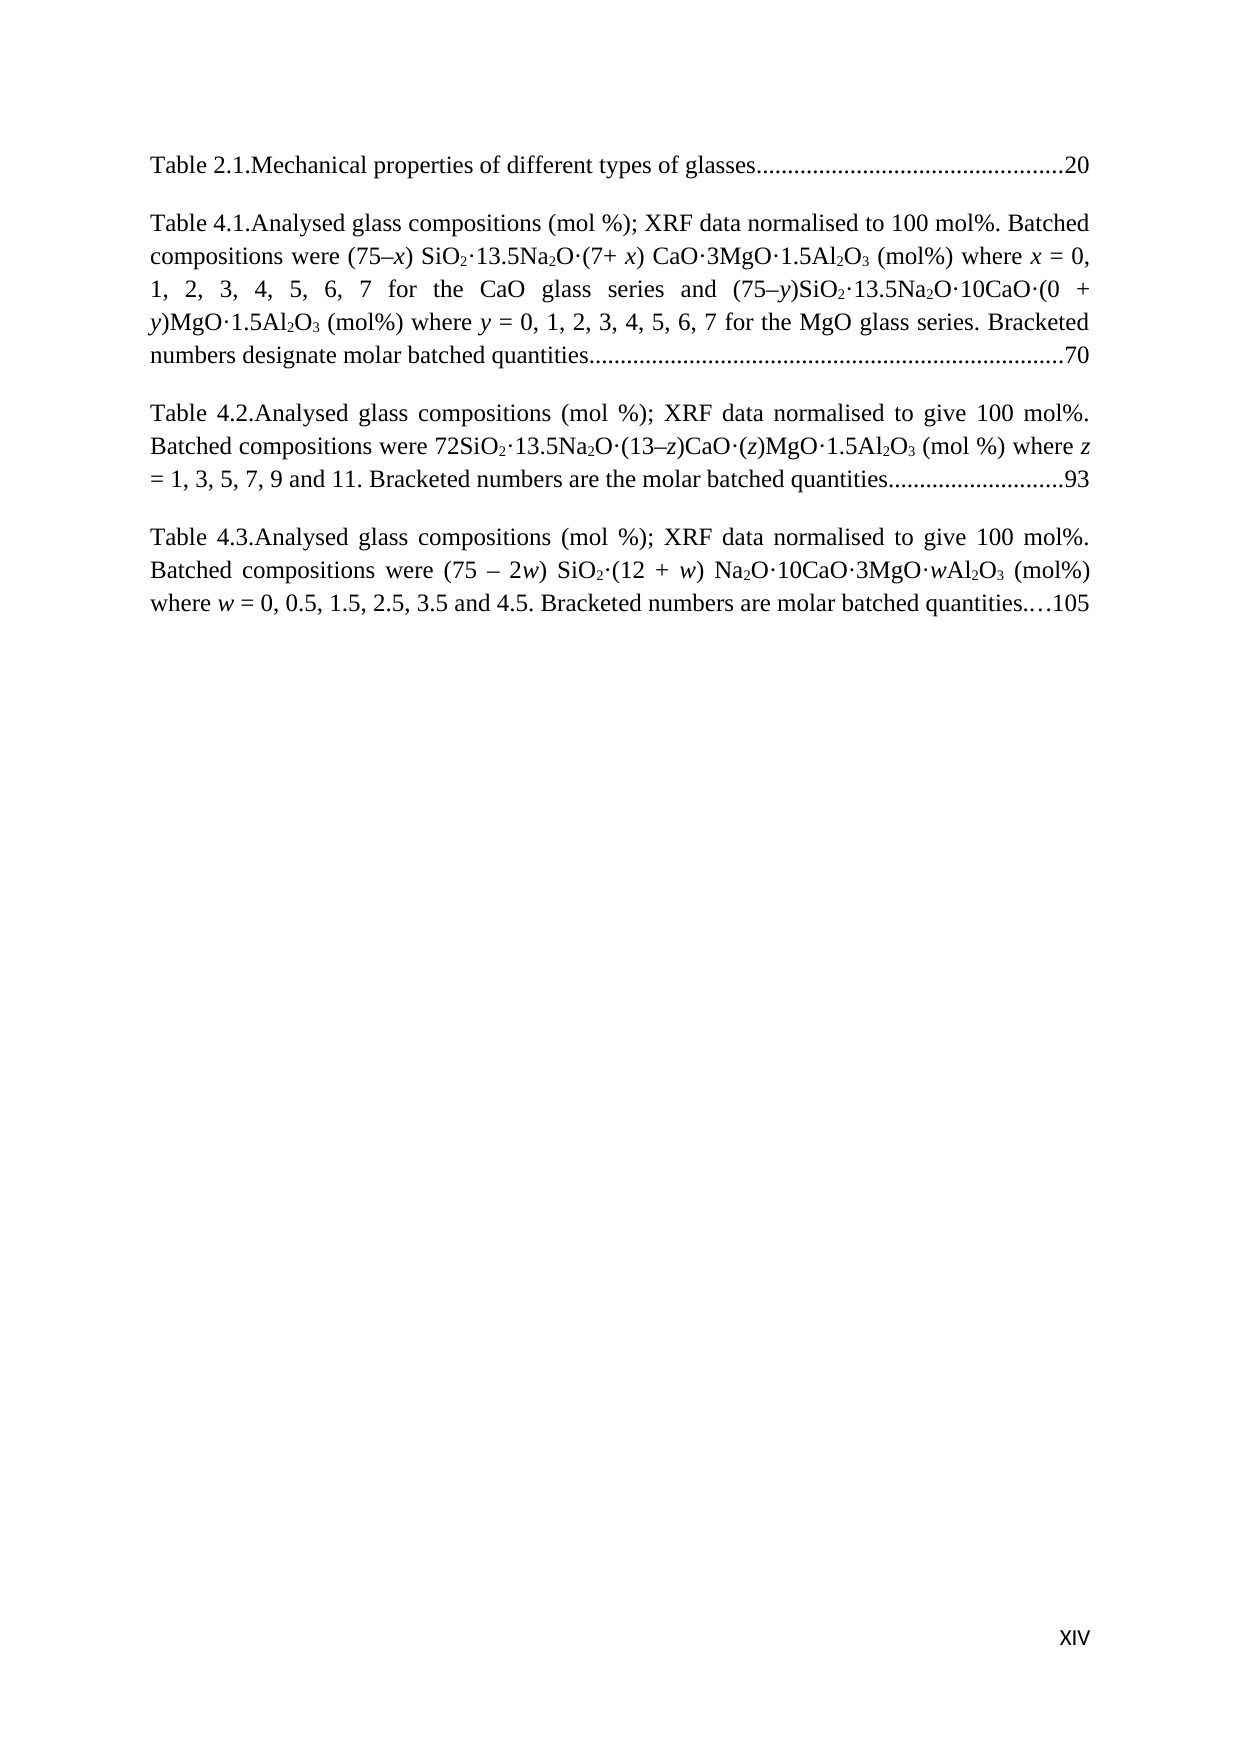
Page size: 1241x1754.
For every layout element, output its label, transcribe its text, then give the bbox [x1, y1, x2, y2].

text Table 4.2.Analysed glass compositions (mol %); XRF data normalised to give 100 mol%. Batched compositions were 72SiO2·13.5Na2O·(13–z)CaO·(z)MgO·1.5Al2O3 (mol %) where z = 1, 3, 5, 7, 9 and 11. Bracketed numbers are the molar batched quantities. 93 [150, 398, 1090, 493]
text Table 4.1.Analysed glass compositions (mol %); XRF data normalised to 100 mol%. Batched compositions were (75–x) SiO2·13.5Na2O·(7+ x) CaO·3MgO·1.5Al2O3 (mol%) where x = 0, 1, 2, 3, 4, 5, 6, 7 for the CaO glass series and (75–y)SiO2·13.5Na2O·10CaO·(0 + y)MgO·1.5Al2O3 (mol%) where y = 0, 1, 2, 3, 4, 5, 6, 7 for the MgO glass series. Bracketed numbers designate molar batched quantities. 70 [150, 208, 1090, 369]
text Table 2.1.Mechanical properties of different types of glasses. 20 [150, 150, 1090, 179]
text Table 4.3.Analysed glass compositions (mol %); XRF data normalised to give 100 mol%. Batched compositions were (75 – 2w) SiO2·(12 + w) Na2O·10CaO·3MgO·wAl2O3 (mol%) where w = 0, 0.5, 1.5, 2.5, 3.5 and 4.5. Bracketed numbers are molar batched quantities. 105 [150, 522, 1090, 617]
